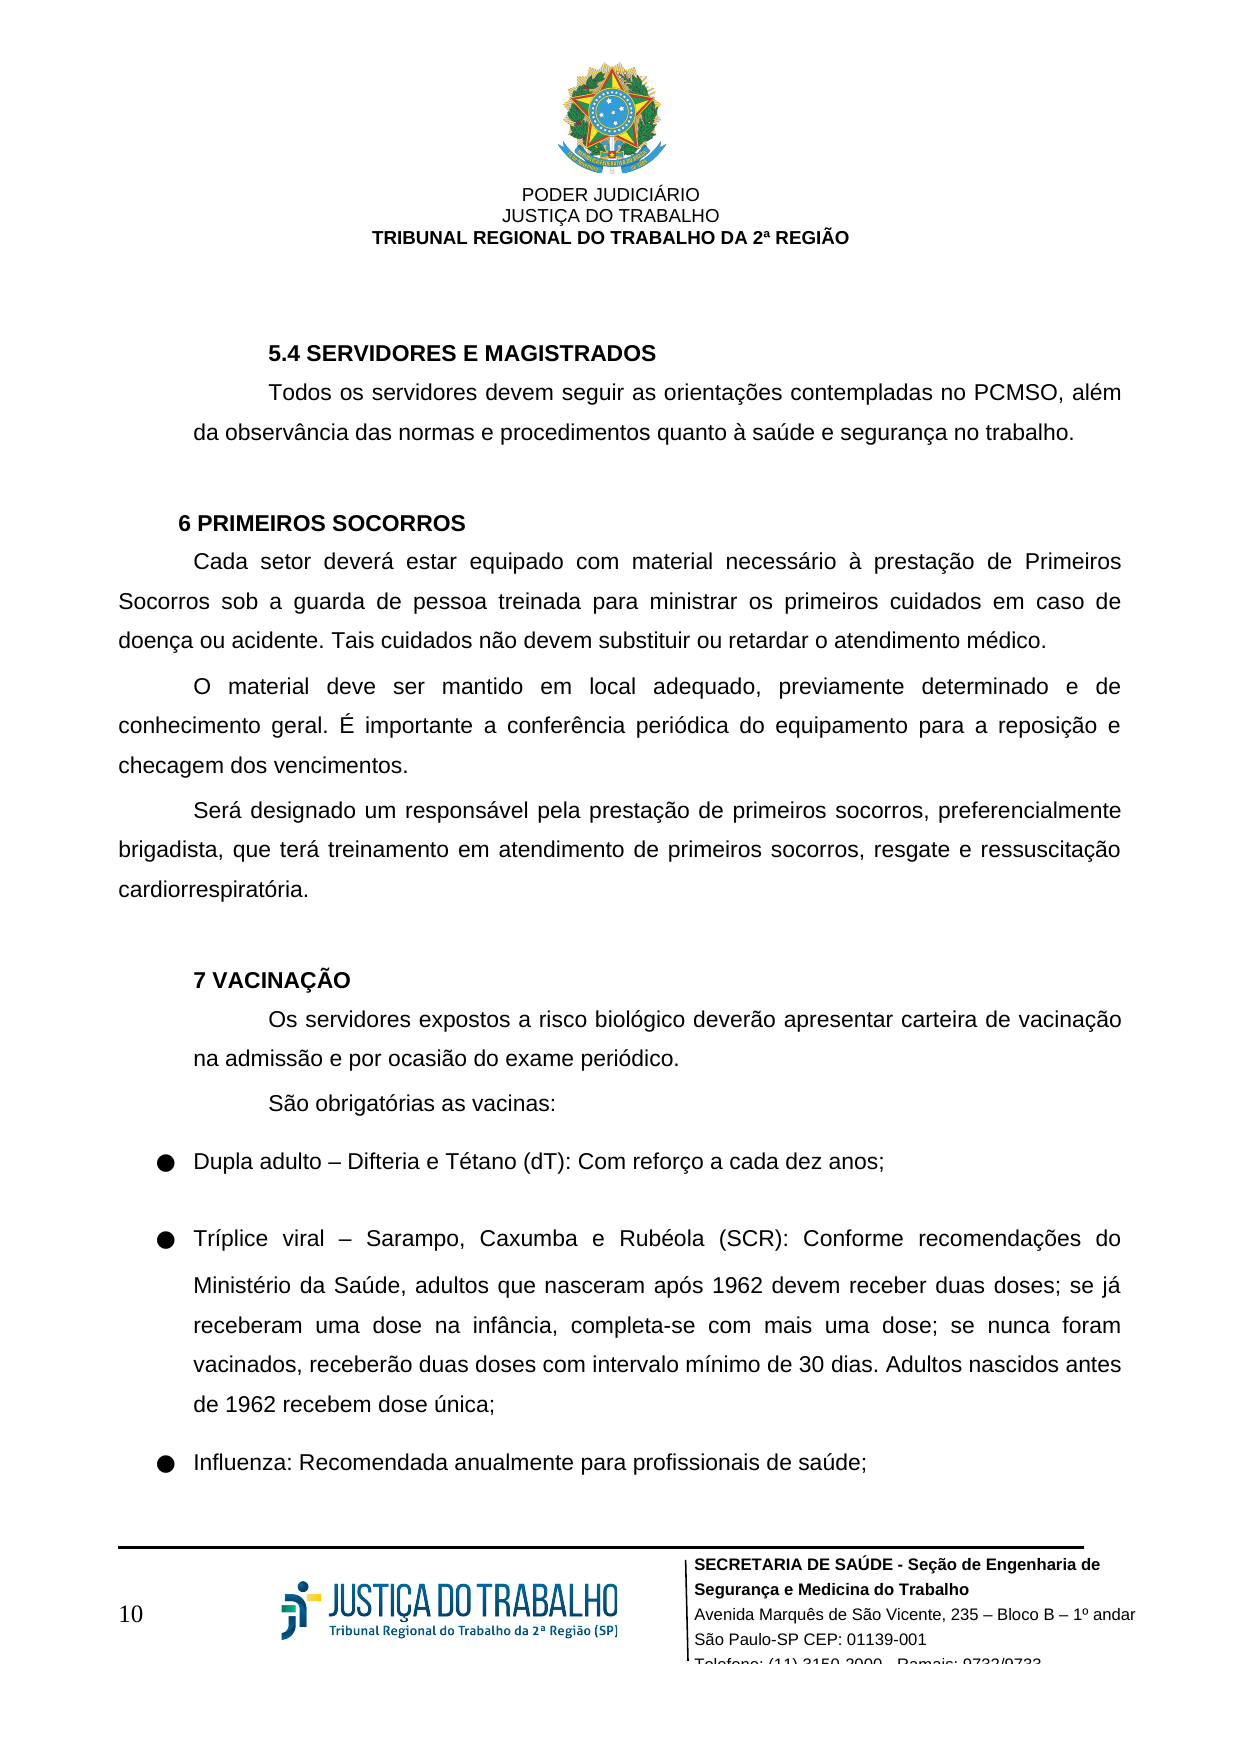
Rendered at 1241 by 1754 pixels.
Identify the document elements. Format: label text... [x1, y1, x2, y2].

text Todos os servidores devem seguir as orientações contempladas no PCMSO, além da observância das normas e procedimentos quanto à saúde e segurança no trabalho. [193, 379, 1122, 445]
subtitle 7 VACINAÇÃO [193, 967, 1122, 993]
picture [281, 1581, 618, 1640]
list Influenza: Recomendada anualmente para profissionais de saúde; [156, 1436, 1122, 1483]
list Tríplice viral – Sarampo, Caxumba e Rubéola (SCR): Conforme recomendações do Ministério da Saúde, adultos que nasceram após 1962 devem receber duas doses; se já receberam uma dose na infância, completa-se com mais uma dose; se nunca foram vacinados, receberão duas doses com intervalo mínimo de 30 dias. Adultos nascidos antes de 1962 recebem dose única; [156, 1212, 1122, 1417]
picture [557, 62, 667, 174]
text Os servidores expostos a risco biológico deverão apresentar carteira de vacinação na admissão e por ocasião do exame periódico. [193, 1006, 1122, 1071]
text Será designado um responsável pela prestação de primeiros socorros, preferencialmente brigadista, que terá treinamento em atendimento de primeiros socorros, resgate e ressuscitação cardiorrespiratória. [118, 797, 1122, 902]
text Cada setor deverá estar equipado com material necessário à prestação de Primeiros Socorros sob a guarda de pessoa treinada para ministrar os primeiros cuidados em caso de doença ou acidente. Tais cuidados não devem substituir ou retardar o atendimento médico. [118, 548, 1122, 653]
subtitle 6 PRIMEIROS SOCORROS [118, 509, 1122, 536]
text O material deve ser mantido em local adequado, previamente determinado e de conhecimento geral. É importante a conferência periódica do equipamento para a reposição e checagem dos vencimentos. [118, 673, 1122, 778]
list Dupla adulto – Difteria e Tétano (dT): Com reforço a cada dez anos; [156, 1136, 1122, 1183]
text São obrigatórias as vacinas: [193, 1090, 1122, 1117]
subtitle 5.4 SERVIDORES E MAGISTRADOS [231, 340, 1122, 367]
